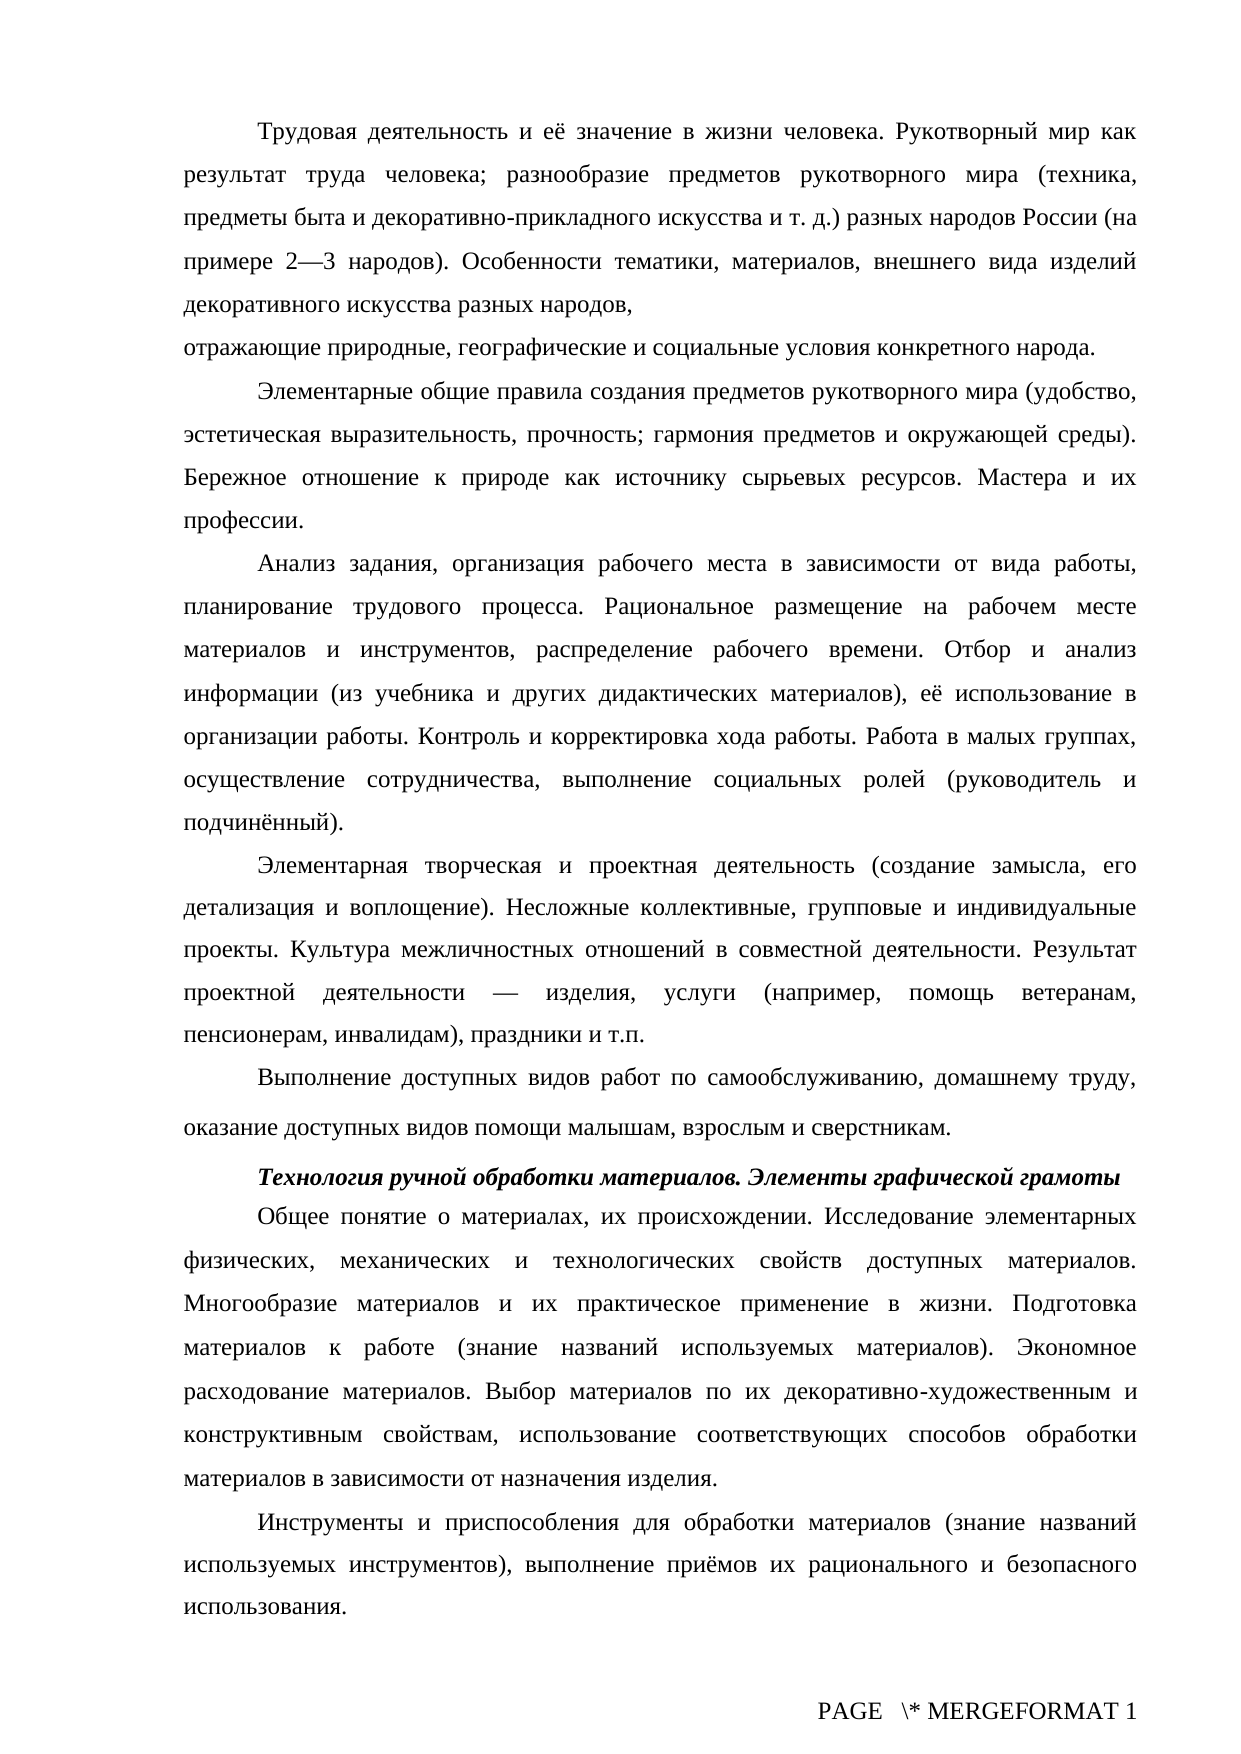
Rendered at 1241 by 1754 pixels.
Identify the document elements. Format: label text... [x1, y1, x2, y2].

text Анализ задания, организация рабочего места в зависимости от вида работы, планирование трудового процесса. Рациональное размещение на рабочем месте материалов и инструментов, распределение рабочего времени. Отбор и анализ информации (из учебника и других дидактических материалов), её использование в организации работы. Контроль и корректировка хода работы. Работа в малых группах, осуществление сотрудничества, выполнение социальных ролей (руководитель и подчинённый). [183, 548, 1138, 836]
text Элементарная творческая и проектная деятельность (создание замысла, его детализация и воплощение). Несложные коллективные, групповые и индивидуальные проекты. Культура межличностных отношений в совместной деятельности. Результат проектной деятельности — изделия, услуги (например, помощь ветеранам, пенсионерам, инвалидам), праздники и т.п. [183, 850, 1138, 1048]
text Элементарные общие правила создания предметов рукотворного мира (удобство, эстетическая выразительность, прочность; гармония предметов и окружающей среды). Бережное отношение к природе как источнику сырьевых ресурсов. Мастера и их профессии. [183, 376, 1138, 534]
text отражающие природные, географические и социальные условия конкретного народа. [183, 332, 1138, 361]
text Общее понятие о материалах, их происхождении. Исследование элементарных физических, механических и технологических свойств доступных материалов. Многообразие материалов и их практическое применение в жизни. Подготовка материалов к работе (знание названий используемых материалов). Экономное расходование материалов. Выбор материалов по их декоративно-художественным и конструктивным свойствам, использование соответствующих способов обработки материалов в зависимости от назначения изделия. [183, 1201, 1138, 1492]
text Технология ручной обработки материалов. Элементы графической грамоты [183, 1162, 1138, 1191]
text Инструменты и приспособления для обработки материалов (знание названий используемых инструментов), выполнение приёмов их рационального и безопасного использования. [183, 1507, 1138, 1620]
text Трудовая деятельность и её значение в жизни человека. Рукотворный мир как результат труда человека; разнообразие предметов рукотворного мира (техника, предметы быта и декоративно-прикладного искусства и т. д.) разных народов России (на примере 2—3 народов). Особенности тематики, материалов, внешнего вида изделий декоративного искусства разных народов, [183, 116, 1138, 318]
text Выполнение доступных видов работ по самообслуживанию, домашнему труду, оказание доступных видов помощи малышам, взрослым и сверстникам. [183, 1062, 1138, 1141]
